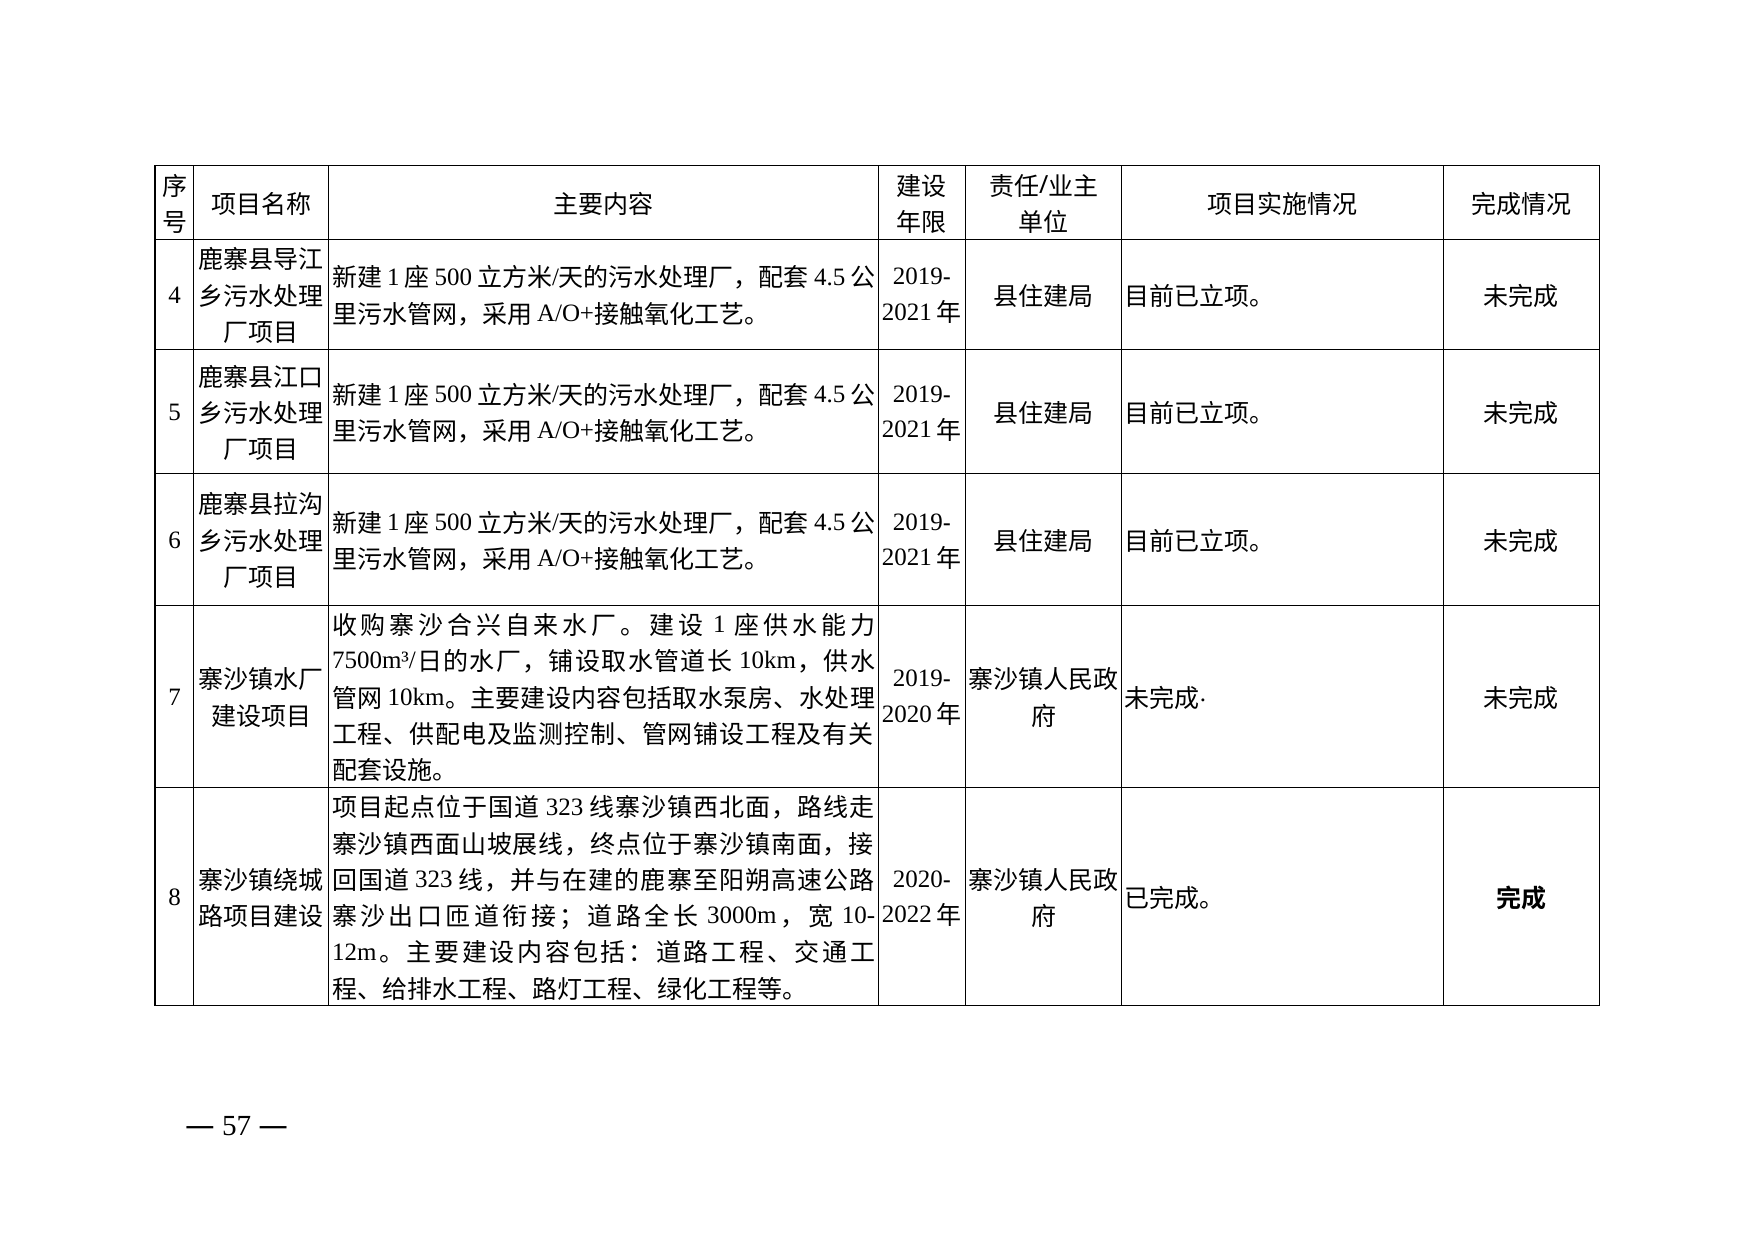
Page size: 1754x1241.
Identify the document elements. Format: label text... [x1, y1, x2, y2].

table_cell 2020- 2022年 [879, 788, 965, 1005]
table_cell 新建1座500立方米/天的污水处理厂，配套4.5公里污水管网，采用A/O+接触氧化工艺。 [329, 350, 878, 473]
table_cell 新建1座500立方米/天的污水处理厂，配套4.5公里污水管网，采用A/O+接触氧化工艺。 [329, 474, 878, 604]
table_cell 目前已立项。 [1122, 240, 1443, 348]
table_cell 寨沙镇人民政府 [966, 788, 1121, 1005]
table_cell 寨沙镇人民政府 [966, 606, 1121, 787]
table_cell 寨沙镇水厂建设项目 [194, 606, 328, 787]
table_cell 未完成 [1444, 240, 1599, 348]
table_cell 鹿寨县导江乡污水处理厂项目 [194, 240, 328, 348]
table_cell 2019- 2021年 [879, 350, 965, 473]
table_cell 鹿寨县拉沟乡污水处理厂项目 [194, 474, 328, 604]
table_cell 新建1座500立方米/天的污水处理厂，配套4.5公里污水管网，采用A/O+接触氧化工艺。 [329, 240, 878, 348]
table_header 项目名称 [194, 166, 328, 239]
table_cell 未完成. [1122, 606, 1443, 787]
table_cell 2019- 2020年 [879, 606, 965, 787]
table_cell 5 [156, 350, 193, 473]
table_header 完成情况 [1444, 166, 1599, 239]
table_cell 项目起点位于国道323线寨沙镇西北面，路线走寨沙镇西面山坡展线，终点位于寨沙镇南面，接回国道323线，并与在建的鹿寨至阳朔高速公路寨沙出口匝道衔接；道路全长3000m，宽10-12m。主要建设内容包括：道路工程、交通工程、给排水工程、路灯工程、绿化工程等。 [329, 788, 878, 1005]
table_cell 县住建局 [966, 474, 1121, 604]
table_header 项目实施情况 [1122, 166, 1443, 239]
table_cell 收购寨沙合兴自来水厂。建设1座供水能力7500m³/日的水厂，铺设取水管道长10km，供水管网10km。主要建设内容包括取水泵房、水处理工程、供配电及监测控制、管网铺设工程及有关配套设施。 [329, 606, 878, 787]
table_cell 寨沙镇绕城路项目建设 [194, 788, 328, 1005]
table_cell 未完成 [1444, 606, 1599, 787]
table_cell 县住建局 [966, 350, 1121, 473]
table_cell 未完成 [1444, 350, 1599, 473]
table_header 责任/业主 单位 [966, 166, 1121, 239]
table_cell 4 [156, 240, 193, 348]
table_header 建设 年限 [879, 166, 965, 239]
table_cell 2019- 2021年 [879, 474, 965, 604]
table_cell 鹿寨县江口乡污水处理厂项目 [194, 350, 328, 473]
table_cell 未完成 [1444, 474, 1599, 604]
table_cell 2019- 2021年 [879, 240, 965, 348]
table_cell 目前已立项。 [1122, 350, 1443, 473]
table_header 序号 [156, 166, 193, 239]
table_cell 7 [156, 606, 193, 787]
table_header 主要内容 [329, 166, 878, 239]
table_cell 目前已立项。 [1122, 474, 1443, 604]
table_cell 县住建局 [966, 240, 1121, 348]
table_cell 6 [156, 474, 193, 604]
table_cell 完成 [1444, 788, 1599, 1005]
table_cell 8 [156, 788, 193, 1005]
table_cell 已完成。 [1122, 788, 1443, 1005]
